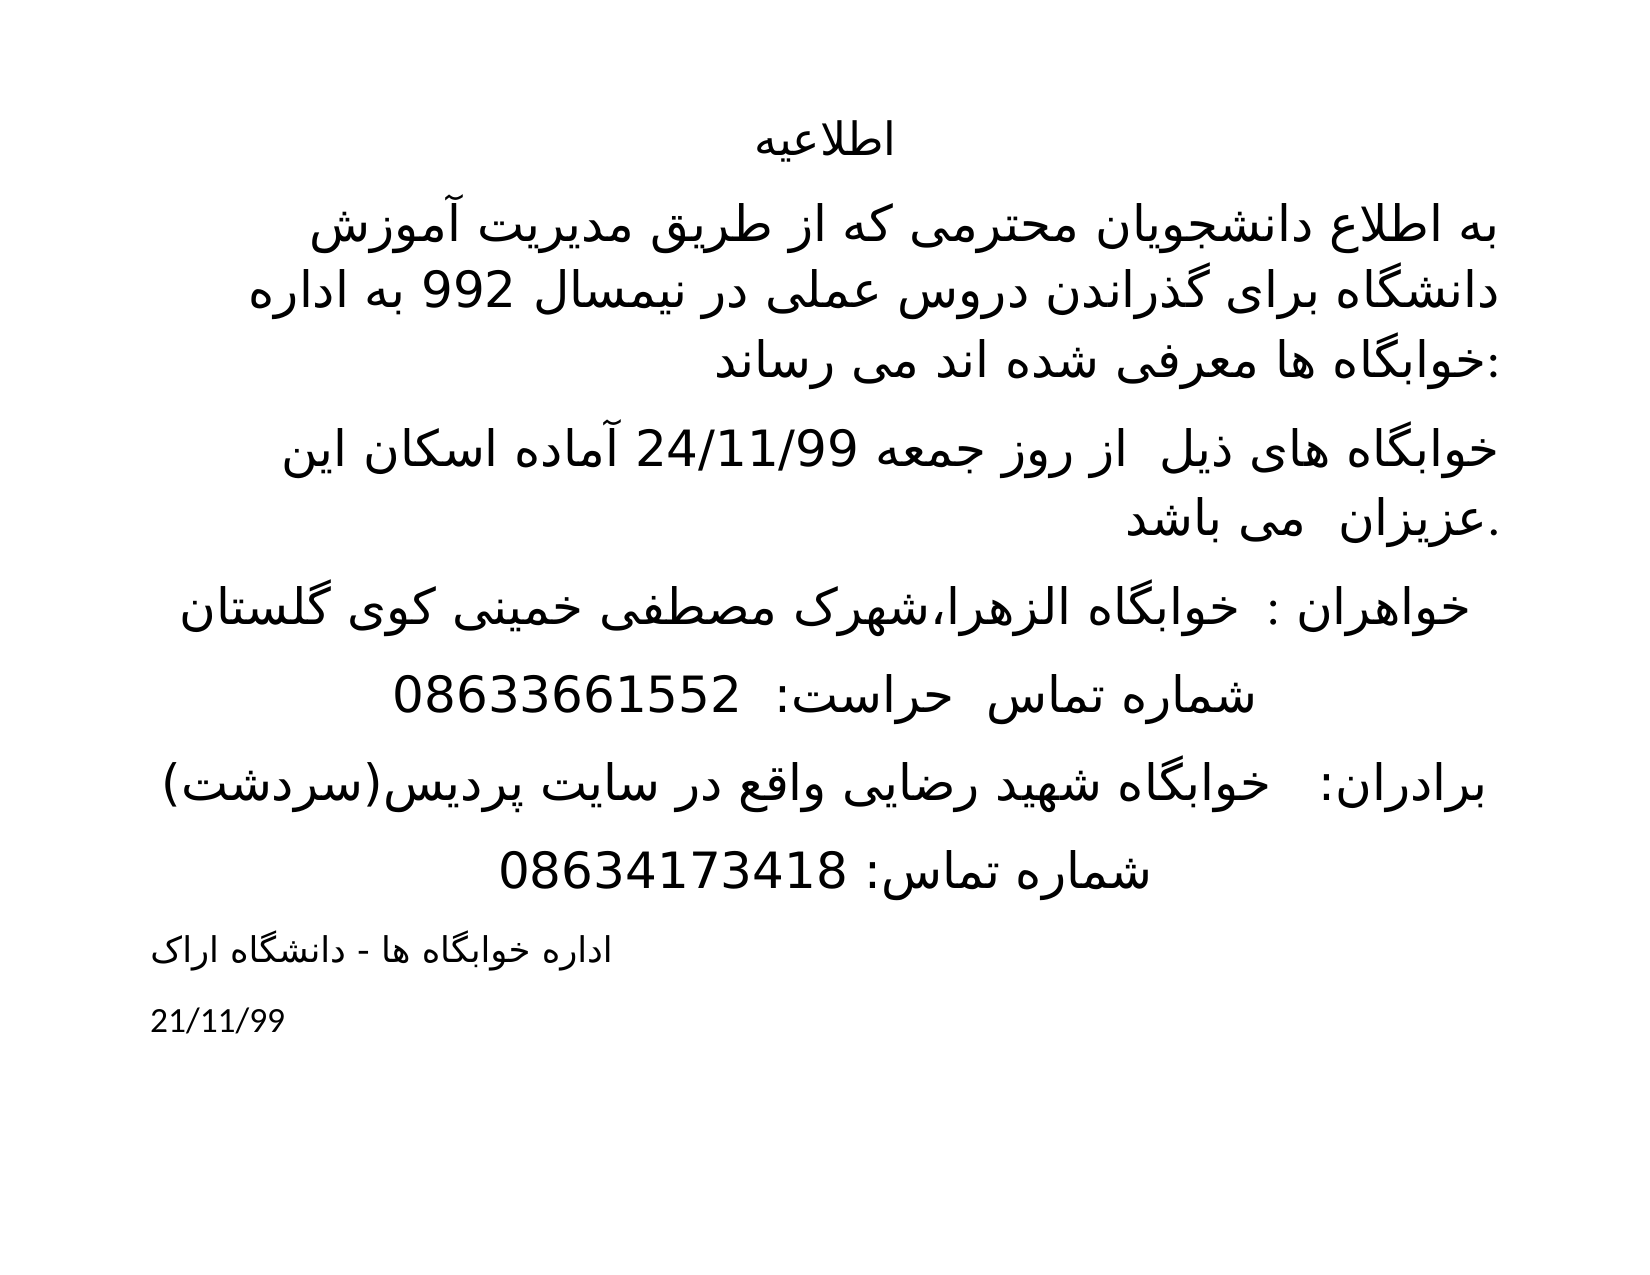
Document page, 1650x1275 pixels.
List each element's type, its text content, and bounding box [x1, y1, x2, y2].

text اطلاعیه [150, 112, 1500, 166]
text شماره تماس حراست: 08633661552 [150, 666, 1500, 724]
text خواهران : خوابگاه الزهرا،شهرک مصطفی خمینی کوی گلستان [150, 578, 1500, 636]
text اداره خوابگاه ها - دانشگاه اراک [150, 930, 1500, 971]
text شماره تماس: 08634173418 [150, 842, 1500, 900]
text برادران: خوابگاه شهید رضایی واقع در سایت پردیس(سردشت) [150, 754, 1500, 812]
text 21/11/99 [150, 998, 1500, 1041]
text به اطلاع دانشجویان محترمی که از طریق مدیریت آموزش دانشگاه برای گذراندن دروس عملی در نیمسال 992 به اداره خوابگاه ها معرفی شده اند می رساند: [150, 194, 1500, 390]
text خوابگاه های ذیل از روز جمعه 24/11/99 آماده اسکان این عزیزان می باشد. [150, 420, 1500, 548]
